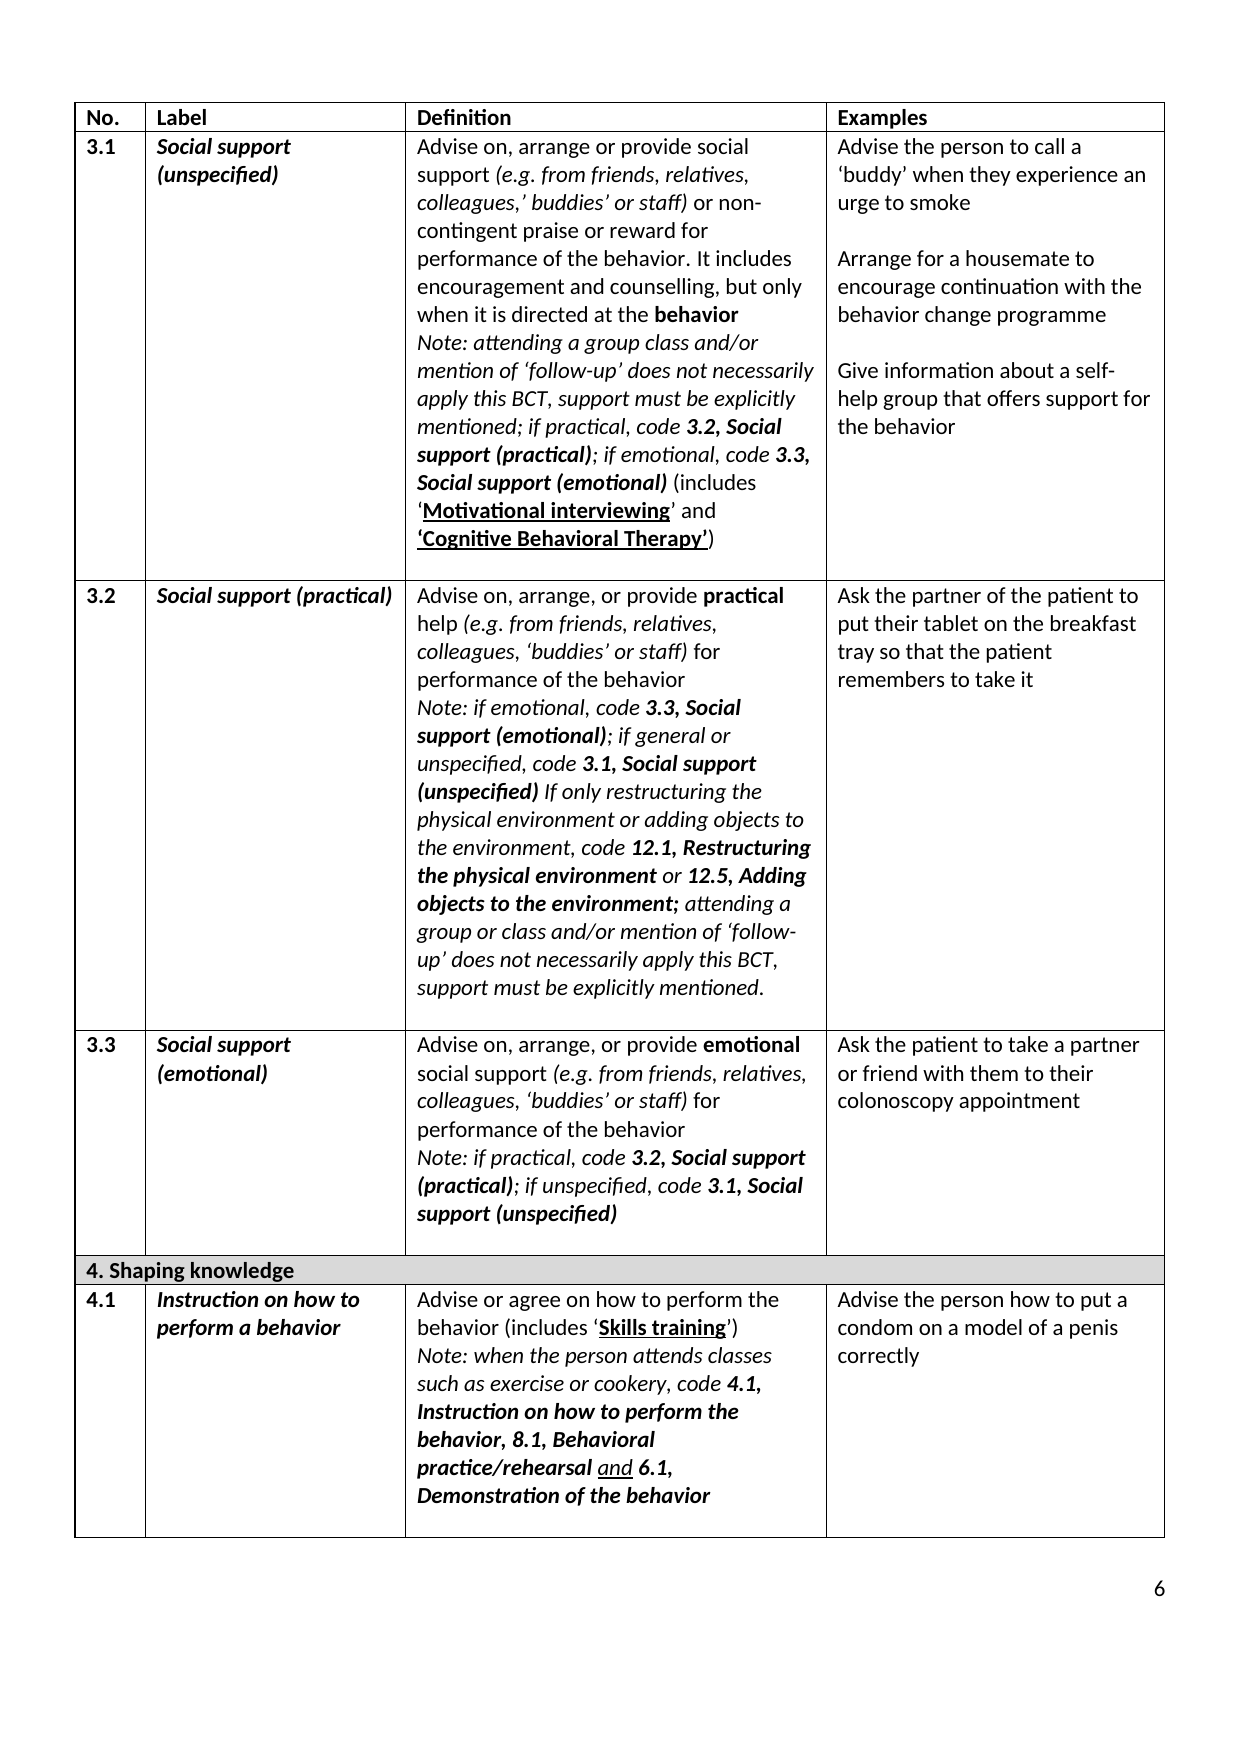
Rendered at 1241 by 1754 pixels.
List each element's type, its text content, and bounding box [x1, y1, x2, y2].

table_header Examples [827, 103, 1164, 131]
table_cell Ask the partner of the patient to put their tablet on the breakfast tray so that the patient remembers to take it [827, 581, 1164, 1029]
table_header No. [76, 103, 145, 131]
table_cell 3.2 [76, 581, 145, 1029]
table_cell Advise on, arrange, or provide practical help (e.g. from friends, relatives, colleagues, ‘buddies’ or staff) for performance of the behavior Note: if emotional, code 3.3, Social support (emotional); if general or unspecified, code 3.1, Social support (unspecified) If only restructuring the physical environment or adding objects to the environment, code 12.1, Restructuring the physical environment or 12.5, Adding objects to the environment; attending a group or class and/or mention of ‘follow-up’ does not necessarily apply this BCT, support must be explicitly mentioned. [406, 581, 826, 1029]
table_cell Advise on, arrange, or provide emotional social support (e.g. from friends, relatives, colleagues, ‘buddies’ or staff) for performance of the behavior Note: if practical, code 3.2, Social support (practical); if unspecified, code 3.1, Social support (unspecified) [406, 1031, 826, 1255]
table_cell 3.1 [76, 132, 145, 580]
table_cell Advise or agree on how to perform the behavior (includes ‘Skills training’) Note: when the person attends classes such as exercise or cookery, code 4.1, Instruction on how to perform the behavior, 8.1, Behavioral practice/rehearsal and 6.1, Demonstration of the behavior [406, 1285, 826, 1537]
table_cell Instruction on how to perform a behavior [146, 1285, 405, 1537]
table_header Definition [406, 103, 826, 131]
table_cell 4. Shaping knowledge [76, 1256, 1164, 1284]
table_cell Social support (emotional) [146, 1031, 405, 1255]
table_cell Advise the person how to put a condom on a model of a penis correctly [827, 1285, 1164, 1537]
table_cell Advise on, arrange or provide social support (e.g. from friends, relatives, colleagues,’ buddies’ or staff) or non-contingent praise or reward for performance of the behavior. It includes encouragement and counselling, but only when it is directed at the behavior Note: attending a group class and/or mention of ‘follow-up’ does not necessarily apply this BCT, support must be explicitly mentioned; if practical, code 3.2, Social support (practical); if emotional, code 3.3, Social support (emotional) (includes ‘Motivational interviewing’ and ‘Cognitive Behavioral Therapy’) [406, 132, 826, 580]
table_header Label [146, 103, 405, 131]
table_cell Ask the patient to take a partner or friend with them to their colonoscopy appointment [827, 1031, 1164, 1255]
table_cell Social support (unspecified) [146, 132, 405, 580]
table_cell 4.1 [76, 1285, 145, 1537]
table_cell Social support (practical) [146, 581, 405, 1029]
table_cell Advise the person to call a ‘buddy’ when they experience an urge to smoke Arrange for a housemate to encourage continuation with the behavior change programme Give information about a self-help group that offers support for the behavior [827, 132, 1164, 580]
table_cell 3.3 [76, 1031, 145, 1255]
